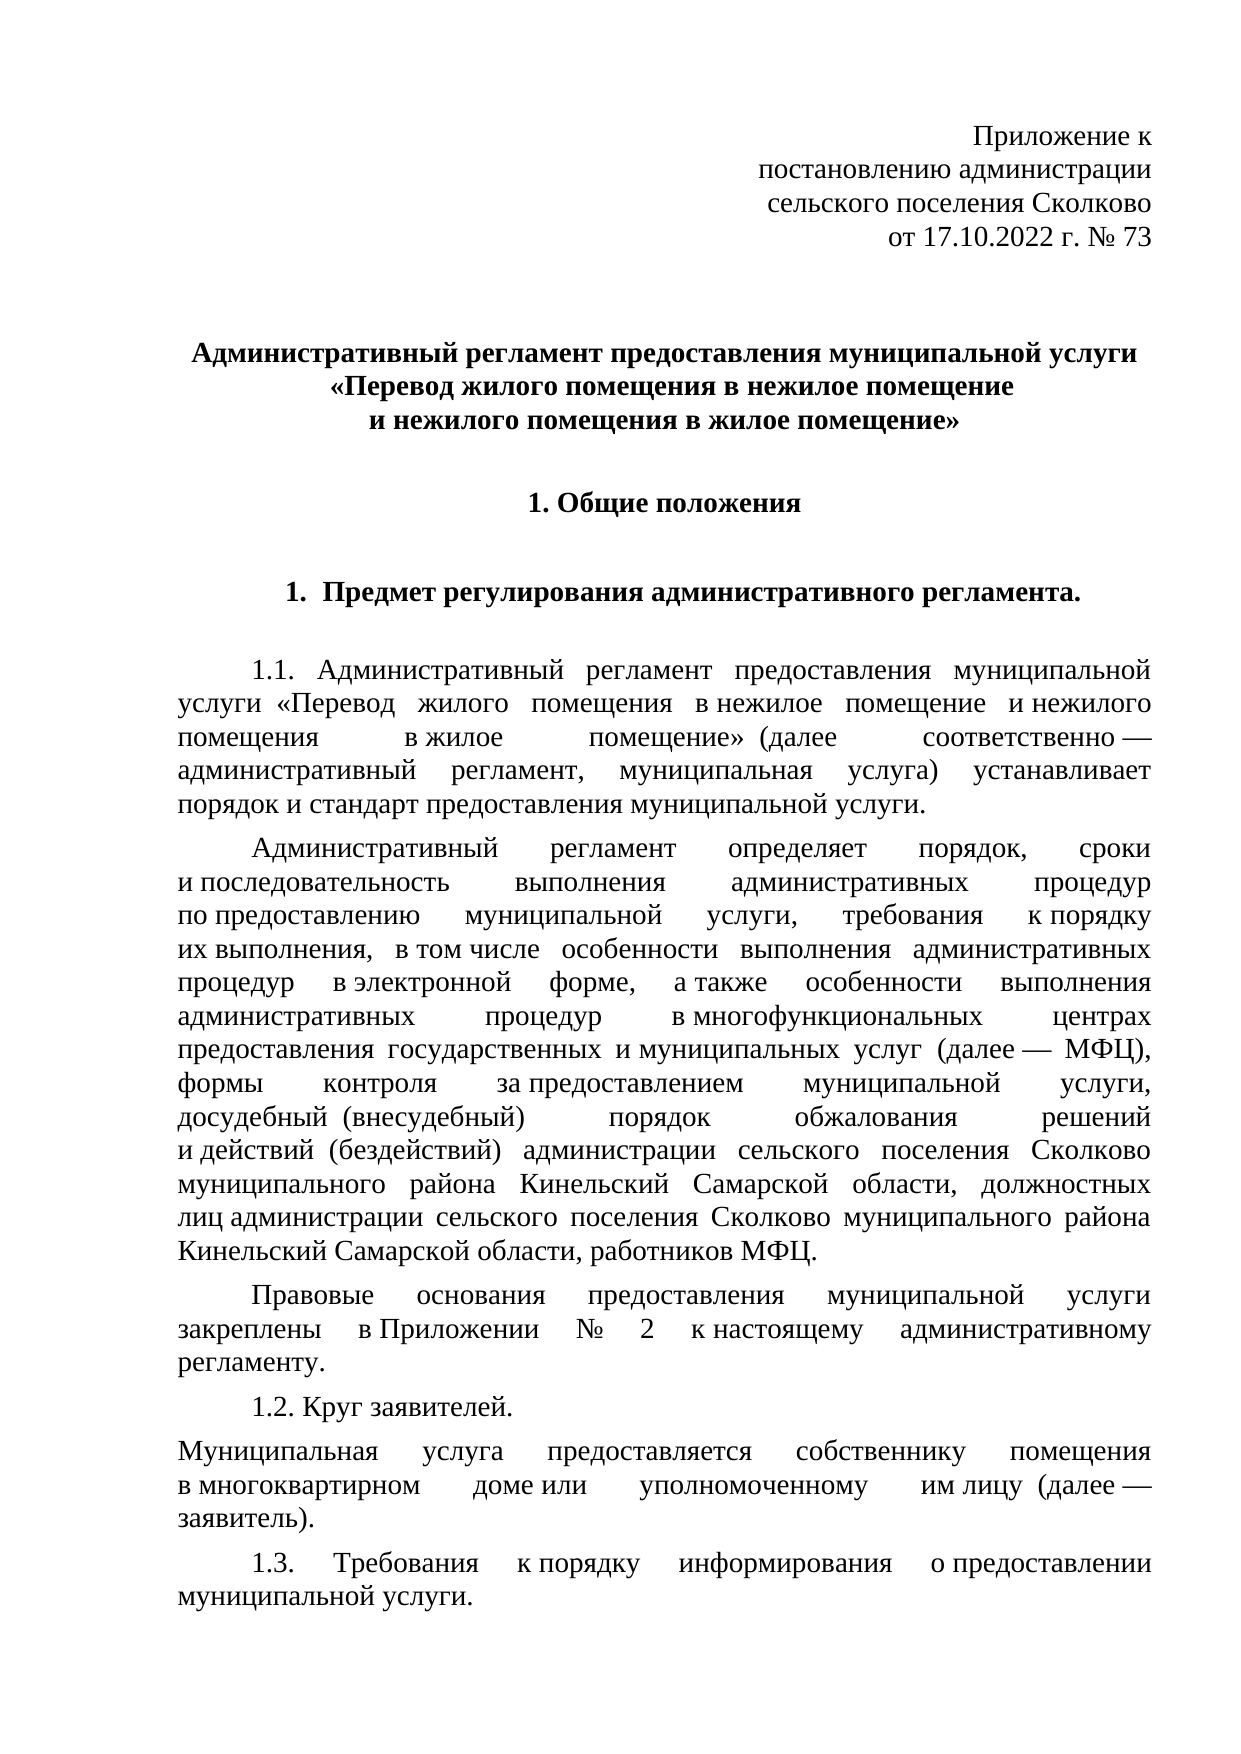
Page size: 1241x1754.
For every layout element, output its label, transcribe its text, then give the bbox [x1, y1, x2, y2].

text Административный регламент предоставления муниципальной услуги [177, 335, 1152, 368]
text «Перевод жилого помещения в нежилое помещение [177, 368, 1152, 402]
text и нежилого помещения в жилое помещение» [177, 402, 1152, 436]
text постановлению администрации [177, 152, 1152, 185]
text Административный регламент определяет порядок, сроки и последовательность выполнения административных процедур по предоставлению муниципальной услуги, требования к порядку их выполнения, в том числе особенности выполнения административных процедур в электронной форме, а также особенности выполнения административных процедур в многофункциональных центрах предоставления государственных и муниципальных услуг (далее — МФЦ), формы контроля за предоставлением муниципальной услуги, досудебный (внесудебный) порядок обжалования решений и действий (бездействий) администрации сельского поселения Сколково муниципального района Кинельский Самарской области, должностных лиц администрации сельского поселения Сколково муниципального района Кинельский Самарской области, работников МФЦ. [177, 830, 1152, 1266]
text Муниципальная услуга предоставляется собственнику помещения в многоквартирном доме или уполномоченному им лицу (далее — заявитель). [177, 1433, 1152, 1534]
text 1. Общие положения [177, 485, 1152, 518]
text сельского поселения Сколково [177, 185, 1152, 219]
text Правовые основания предоставления муниципальной услуги закреплены в Приложении № 2 к настоящему административному регламенту. [177, 1277, 1152, 1378]
text от 17.10.2022 г. № 73 [177, 219, 1152, 252]
list Предмет регулирования административного регламента. [215, 574, 1152, 607]
text 1.3. Требования к порядку информирования о предоставлении муниципальной услуги. [177, 1545, 1152, 1612]
text 1.1. Административный регламент предоставления муниципальной услуги «Перевод жилого помещения в нежилое помещение и нежилого помещения в жилое помещение» (далее соответственно — административный регламент, муниципальная услуга) устанавливает порядок и стандарт предоставления муниципальной услуги. [177, 652, 1152, 819]
text 1.2. Круг заявителей. [177, 1389, 1152, 1422]
text Приложение к [177, 118, 1152, 152]
